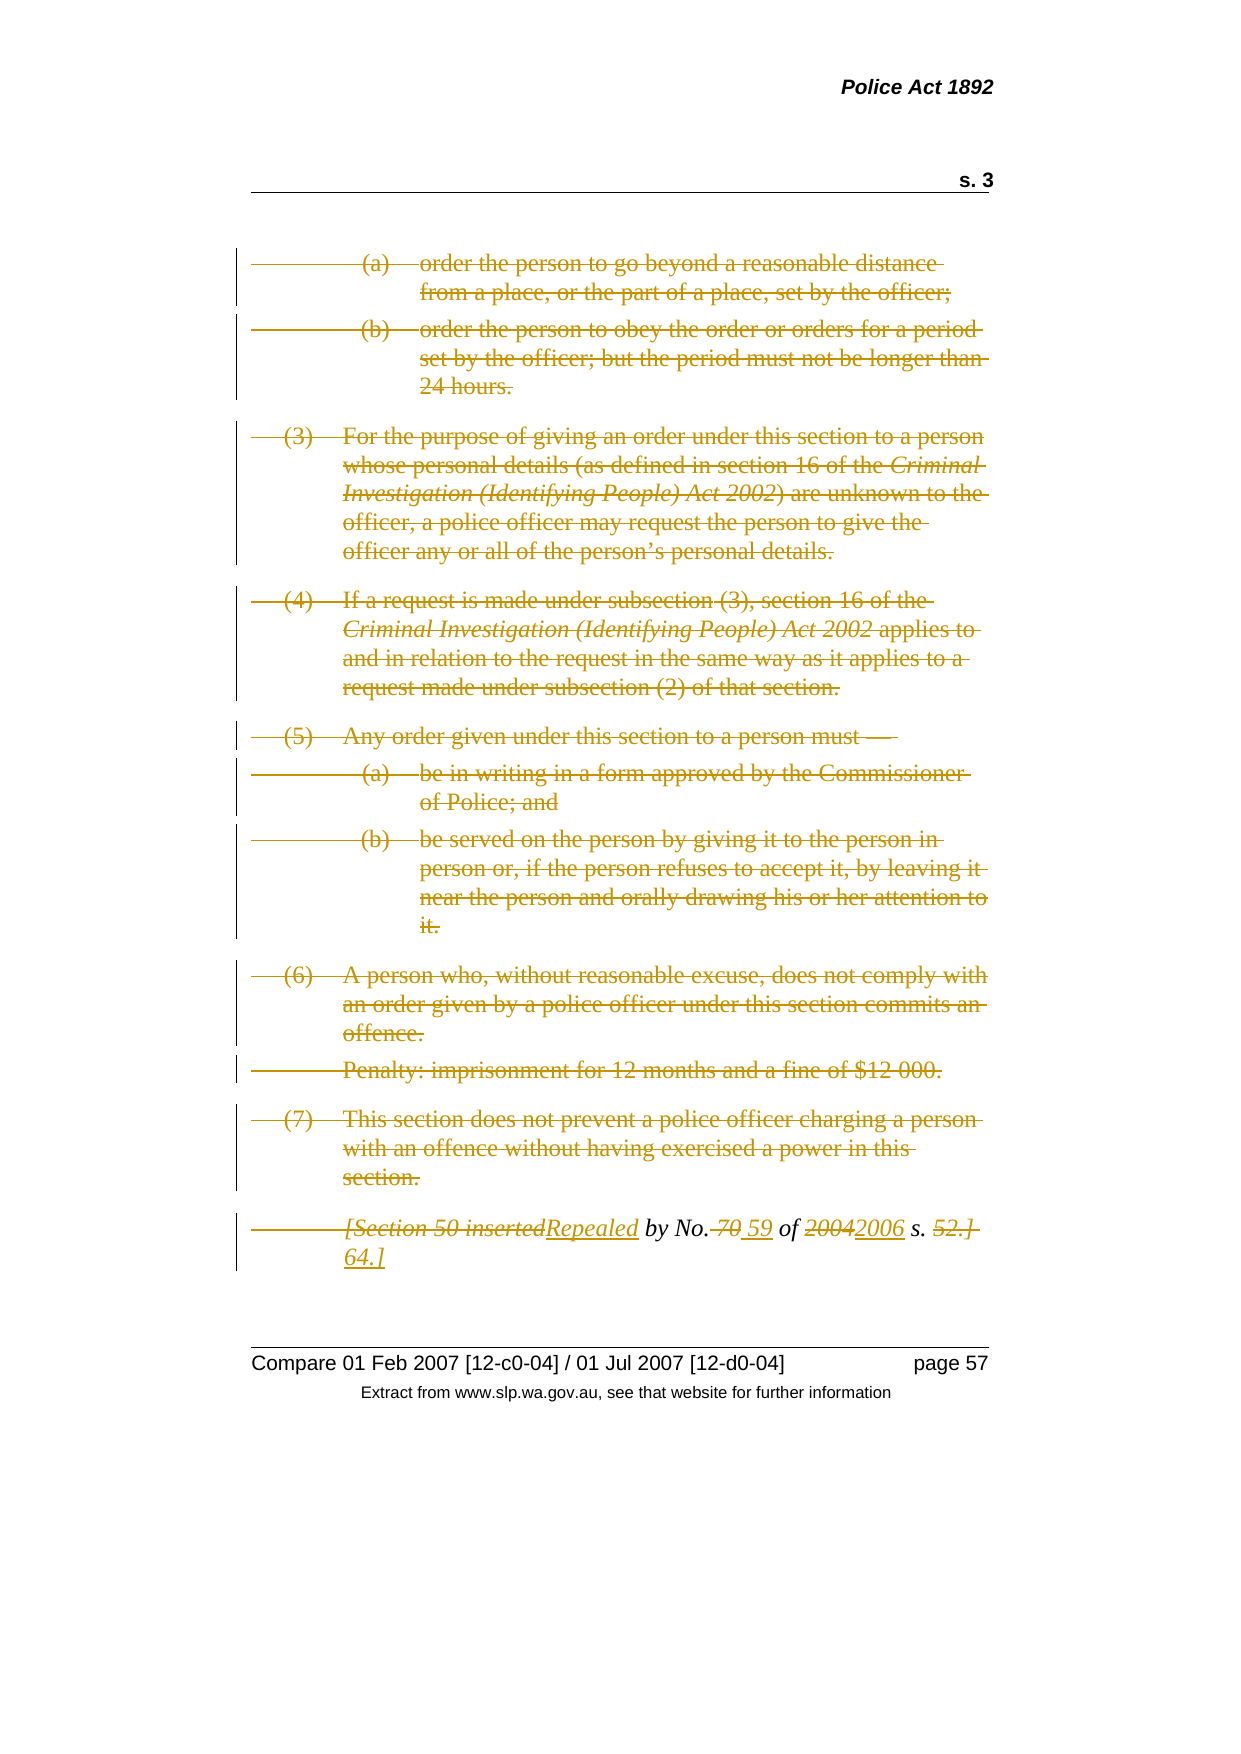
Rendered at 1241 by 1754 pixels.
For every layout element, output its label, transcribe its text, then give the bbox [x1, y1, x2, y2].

text by No. of s. [251, 1213, 989, 1271]
